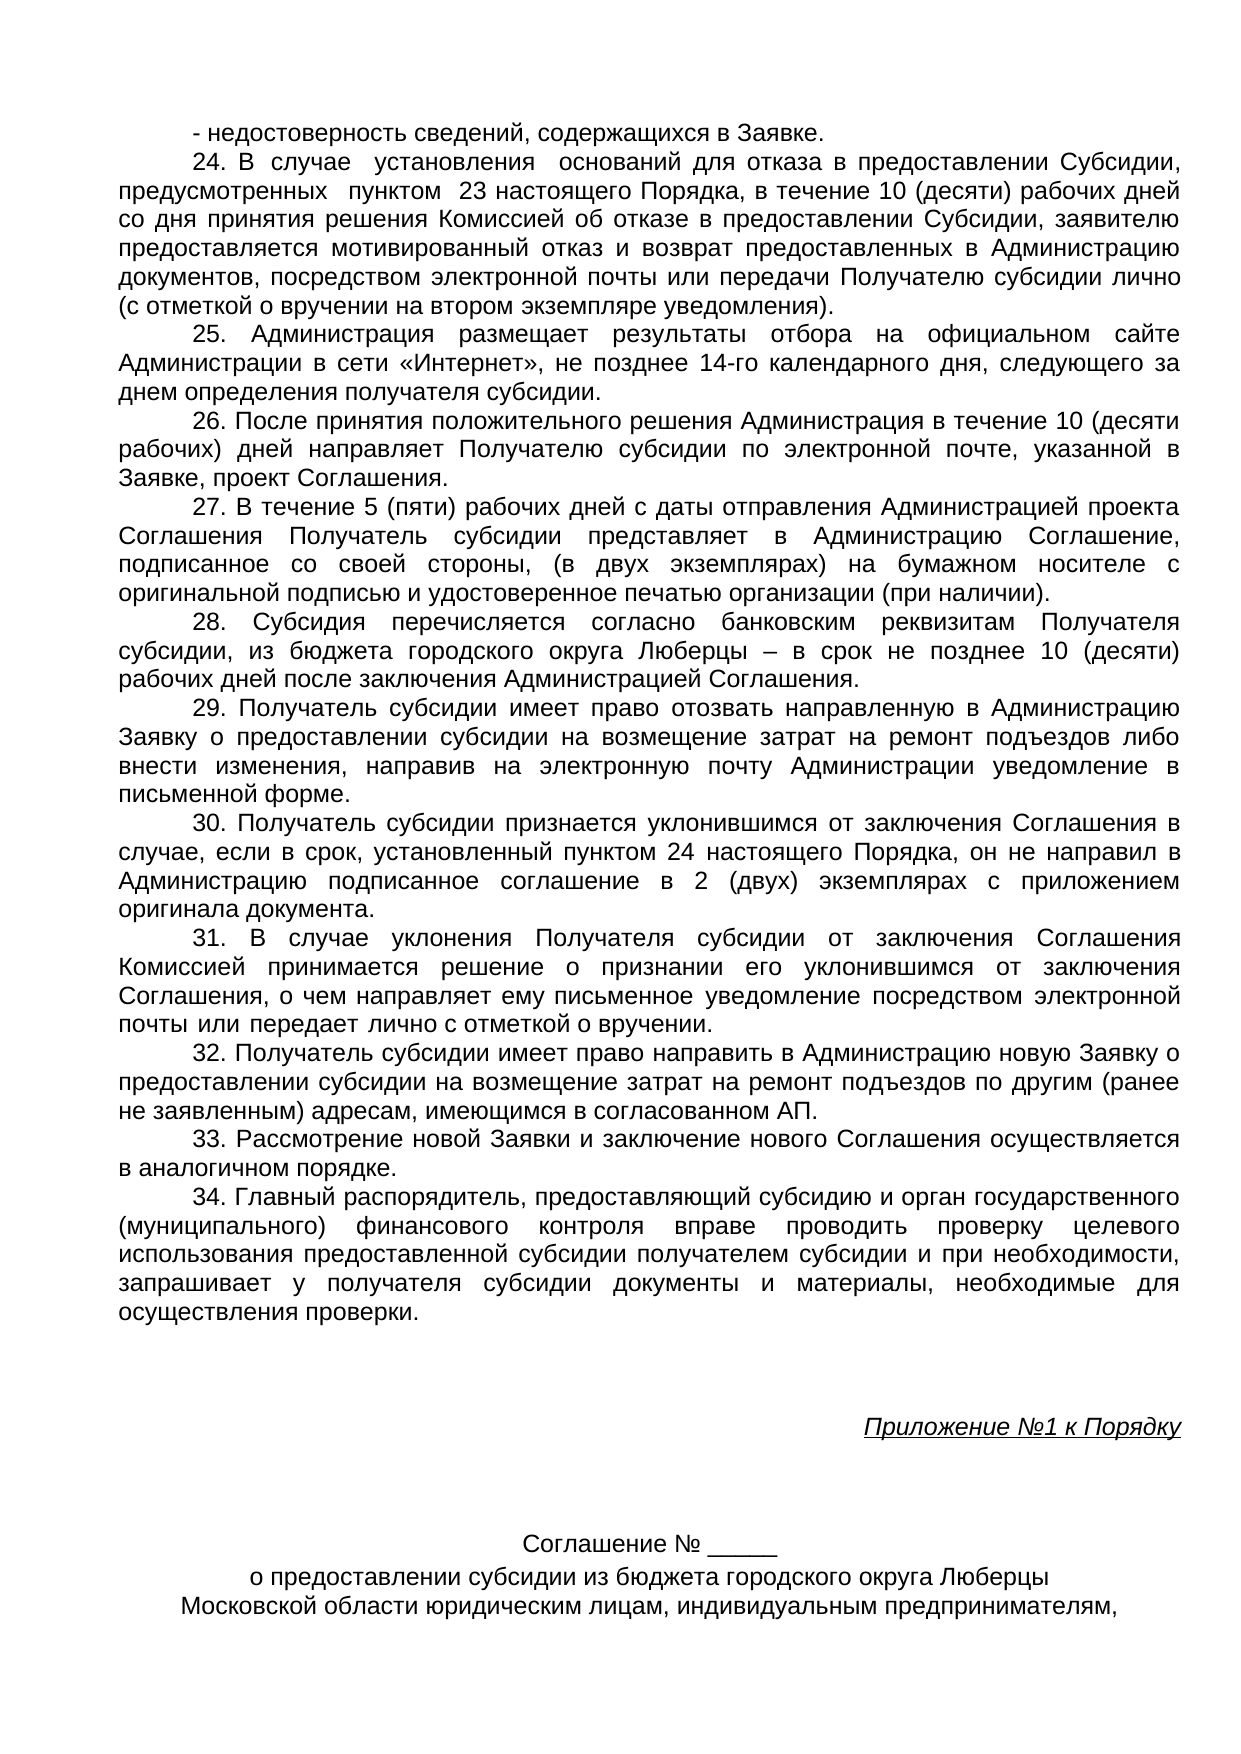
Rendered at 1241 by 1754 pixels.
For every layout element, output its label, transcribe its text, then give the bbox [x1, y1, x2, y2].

text 27. В течение 5 (пяти) рабочих дней с даты отправления Администрацией проекта Соглашения Получатель субсидии представляет в Администрацию Соглашение, подписанное со своей стороны, (в двух экземплярах) на бумажном носителе с оригинальной подписью и удостоверенное печатью организации (при наличии). [118, 492, 1181, 607]
text 24. В случае установления оснований для отказа в предоставлении Субсидии, предусмотренных пунктом 23 настоящего Порядка, в течение 10 (десяти) рабочих дней со дня принятия решения Комиссией об отказе в предоставлении Субсидии, заявителю предоставляется мотивированный отказ и возврат предоставленных в Администрацию документов, посредством электронной почты или передачи Получателю субсидии лично (с отметкой о вручении на втором экземпляре уведомления). [118, 147, 1181, 319]
text о предоставлении субсидии из бюджета городского округа Люберцы [118, 1562, 1181, 1591]
text 32. Получатель субсидии имеет право направить в Администрацию новую Заявку о предоставлении субсидии на возмещение затрат на ремонт подъездов по другим (ранее не заявленным) адресам, имеющимся в согласованном АП. [118, 1038, 1181, 1124]
text 25. Администрация размещает результаты отбора на официальном сайте Администрации в сети «Интернет», не позднее 14-го календарного дня, следующего за днем определения получателя субсидии. [118, 319, 1181, 406]
text 29. Получатель субсидии имеет право отозвать направленную в Администрацию Заявку о предоставлении субсидии на возмещение затрат на ремонт подъездов либо внести изменения, направив на электронную почту Администрации уведомление в письменной форме. [118, 693, 1181, 808]
text Приложение №1 к Порядку [118, 1412, 1181, 1441]
text 34. Главный распорядитель, предоставляющий субсидию и орган государственного (муниципального) финансового контроля вправе проводить проверку целевого использования предоставленной субсидии получателем субсидии и при необходимости, запрашивает у получателя субсидии документы и материалы, необходимые для осуществления проверки. [118, 1182, 1181, 1326]
text - недостоверность сведений, содержащихся в Заявке. [118, 118, 1181, 147]
text Соглашение № _____ [118, 1529, 1181, 1558]
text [118, 1591, 1181, 1619]
text 30. Получатель субсидии признается уклонившимся от заключения Соглашения в случае, если в срок, установленный пунктом 24 настоящего Порядка, он не направил в Администрацию подписанное соглашение в 2 (двух) экземплярах с приложением оригинала документа. [118, 808, 1181, 923]
text 26. После принятия положительного решения Администрация в течение 10 (десяти рабочих) дней направляет Получателю субсидии по электронной почте, указанной в Заявке, проект Соглашения. [118, 406, 1181, 492]
text 28. Субсидия перечисляется согласно банковским реквизитам Получателя субсидии, из бюджета городского округа Люберцы – в срок не позднее 10 (десяти) рабочих дней после заключения Администрацией Соглашения. [118, 607, 1181, 693]
text 31. В случае уклонения Получателя субсидии от заключения Соглашения Комиссией принимается решение о признании его уклонившимся от заключения Соглашения, о чем направляет ему письменное уведомление посредством электронной почты или передает лично с отметкой о вручении. [118, 923, 1181, 1038]
text 33. Рассмотрение новой Заявки и заключение нового Соглашения осуществляется в аналогичном порядке. [118, 1124, 1181, 1182]
